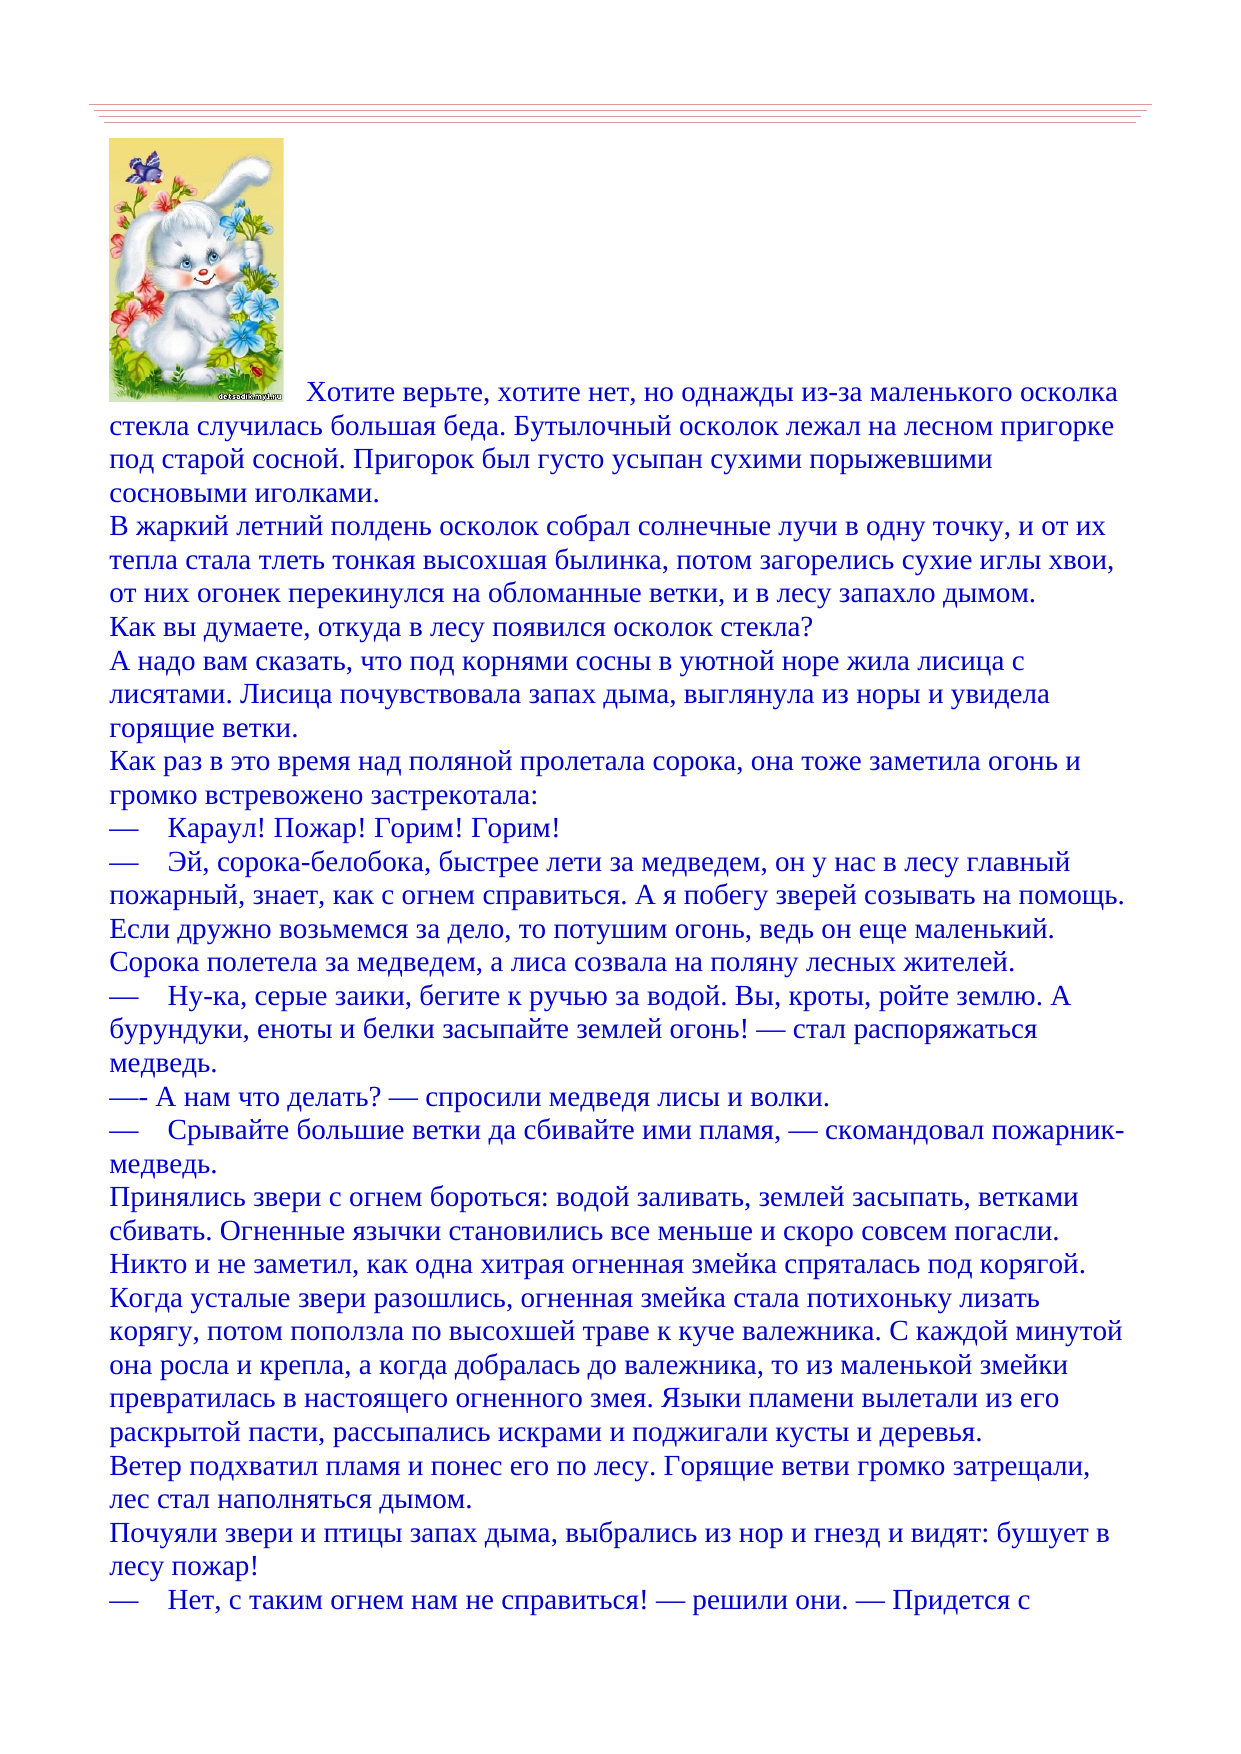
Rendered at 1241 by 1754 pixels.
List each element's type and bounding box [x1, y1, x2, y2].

picture [109, 138, 284, 402]
table_header [89, 105, 1152, 1636]
